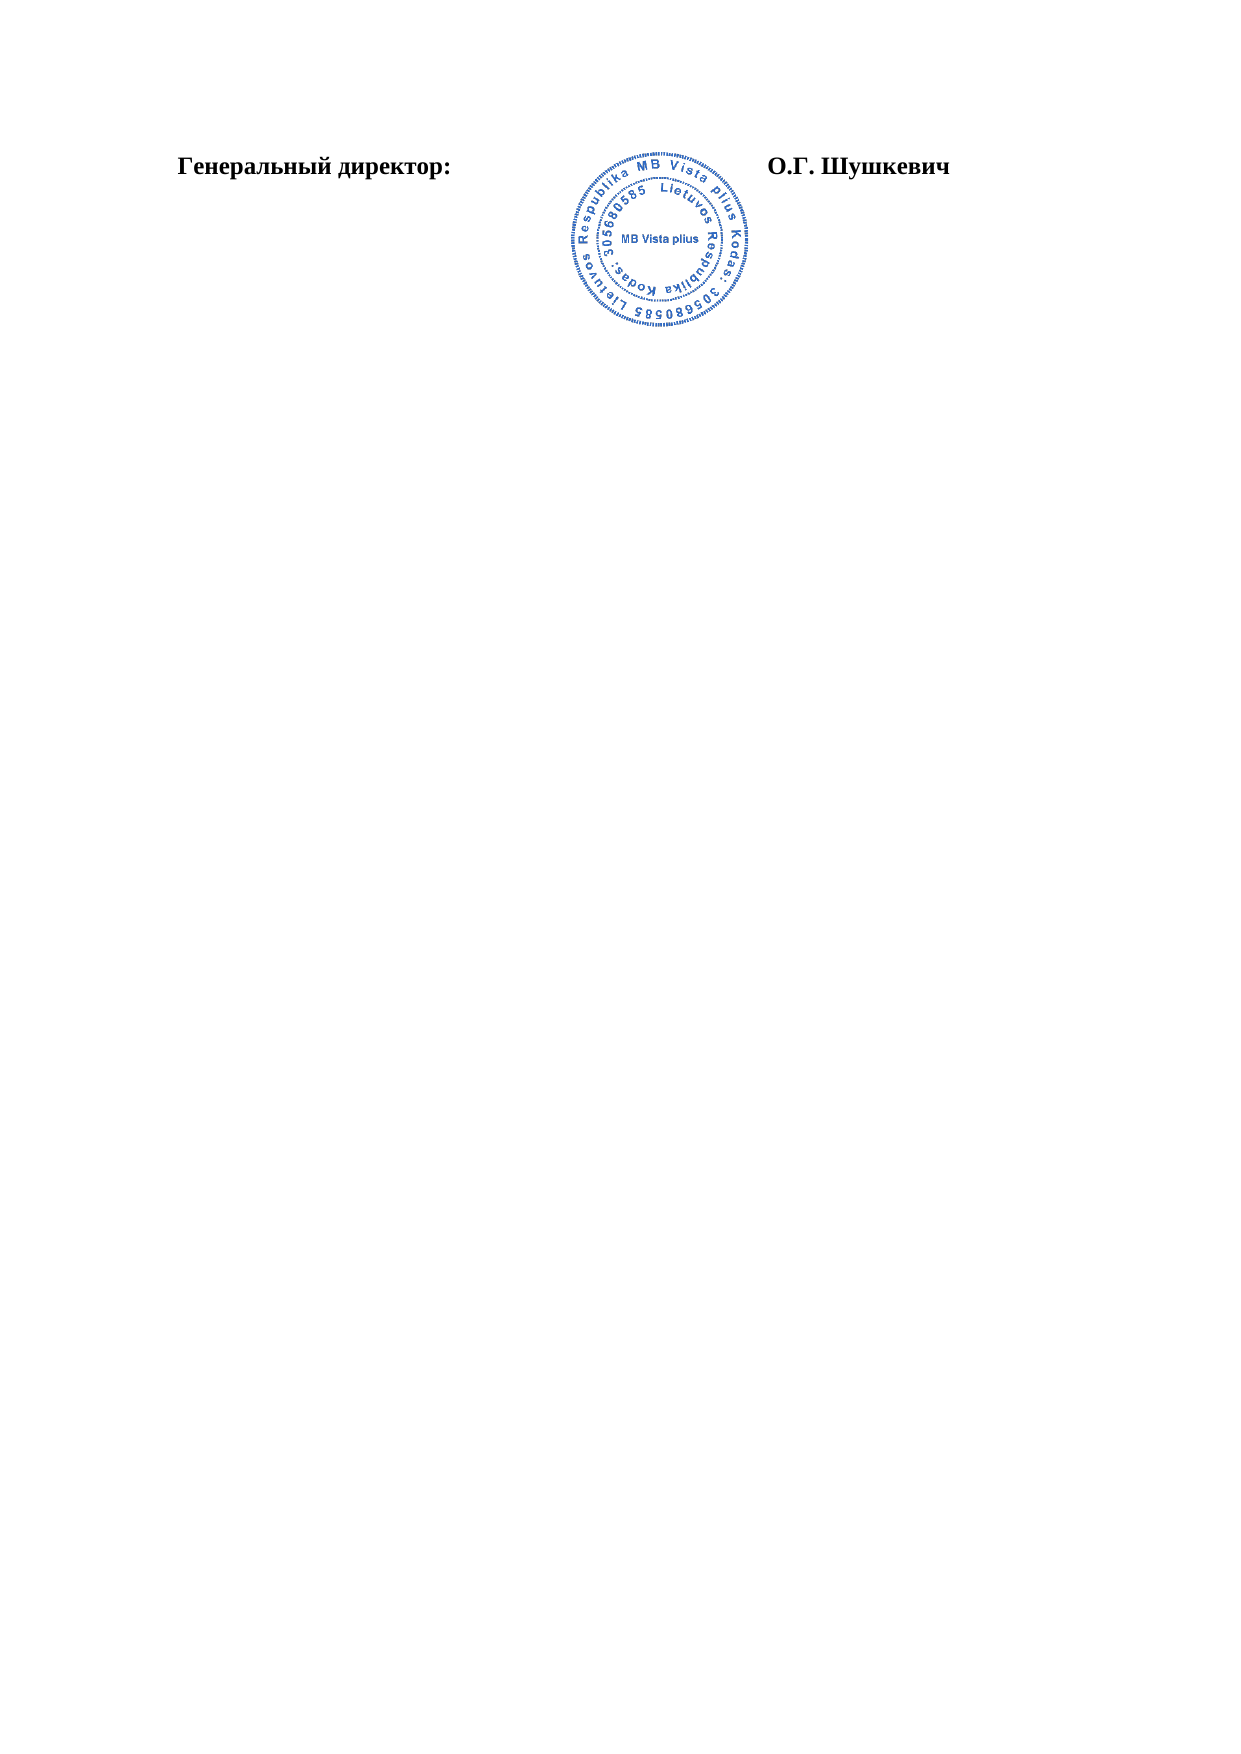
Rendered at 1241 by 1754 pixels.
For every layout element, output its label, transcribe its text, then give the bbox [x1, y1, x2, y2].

picture [570, 151, 749, 327]
text Генеральный директор: О.Г. Шушкевич [749, 151, 1152, 180]
text Генеральный директор: О.Г. Шушкевич [177, 151, 570, 180]
